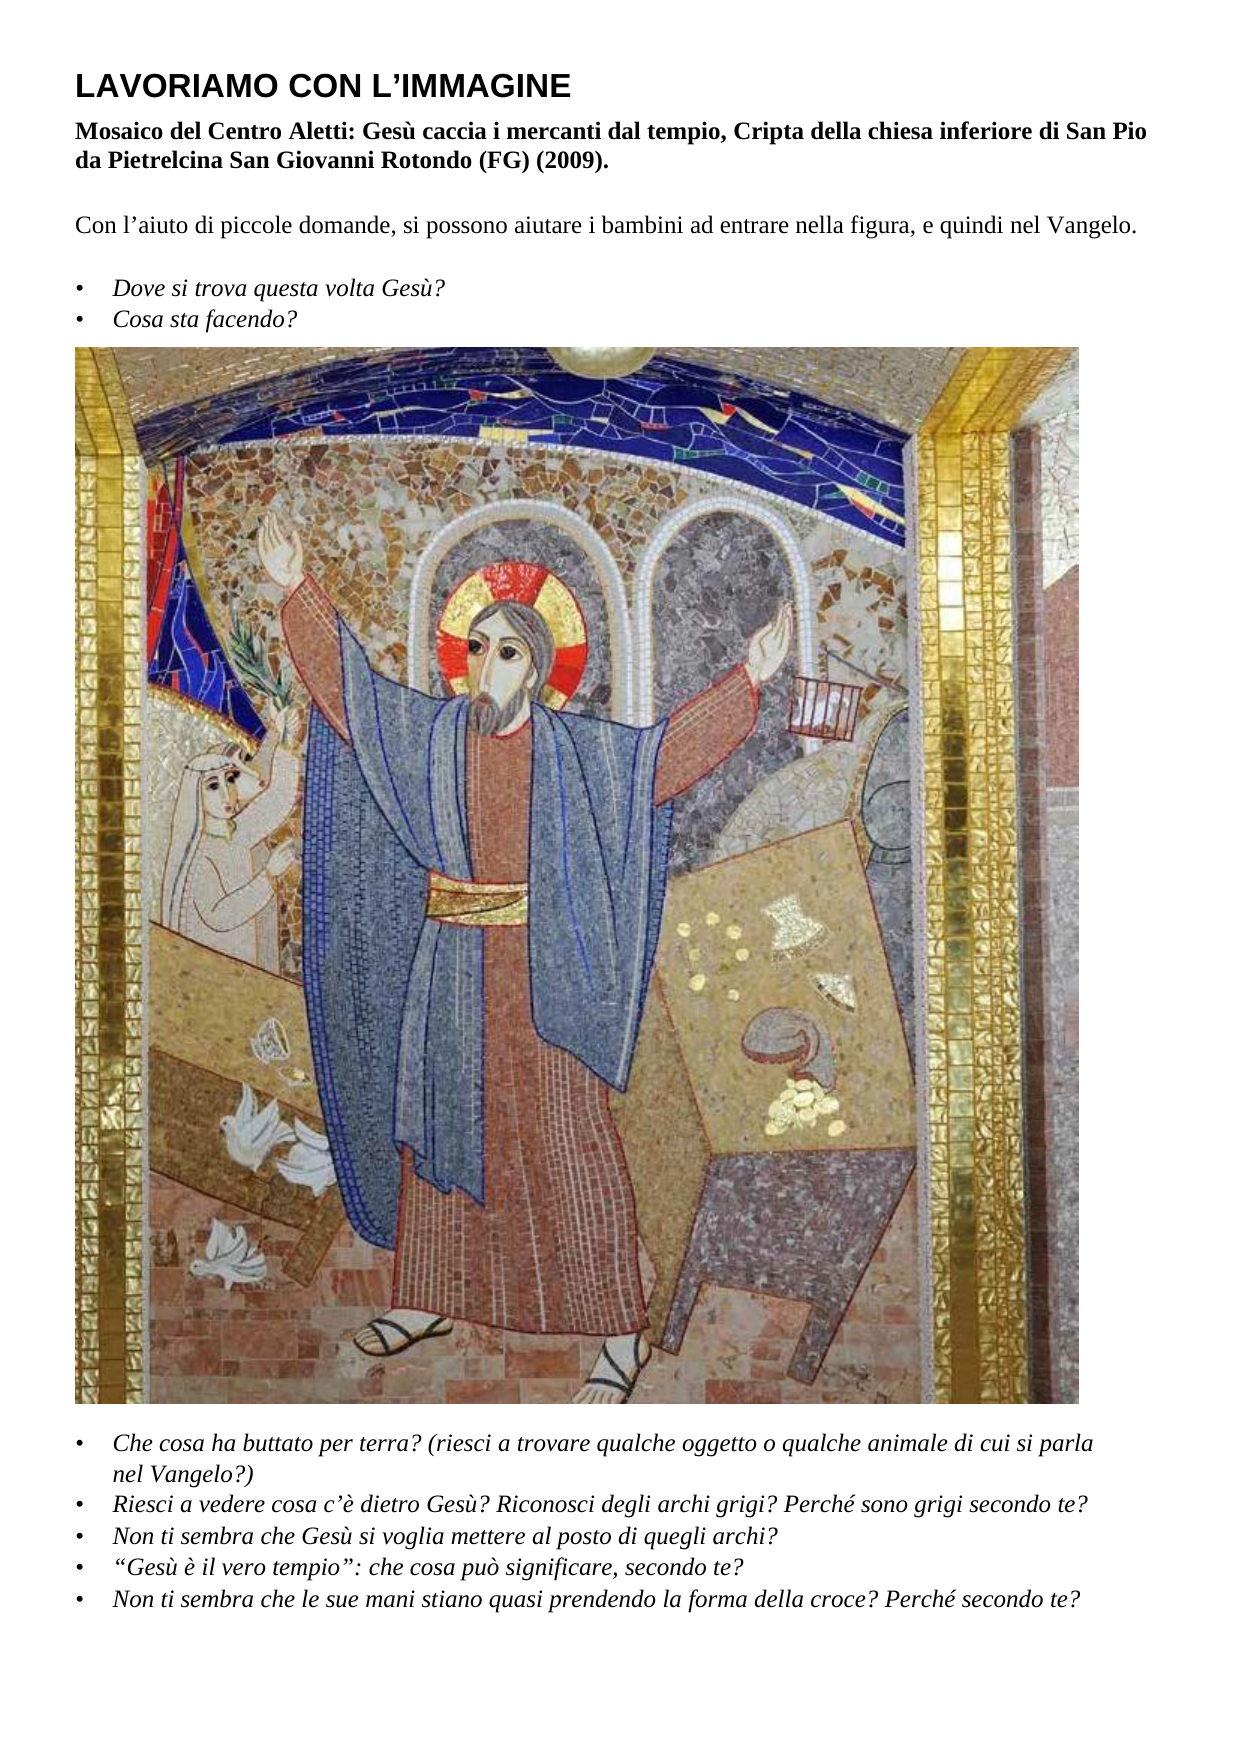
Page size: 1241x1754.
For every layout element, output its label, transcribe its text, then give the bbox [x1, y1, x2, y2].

list Non ti sembra che Gesù si voglia mettere al posto di quegli archi? [75, 1521, 1178, 1550]
list Dove si trova questa volta Gesù? [75, 273, 1178, 301]
list Riesci a vedere cosa c’è dietro Gesù? Riconosci degli archi grigi? Perché sono grigi secondo te? [75, 1490, 1178, 1519]
subtitle LAVORIAMO CON L’IMMAGINE [75, 66, 1178, 104]
list “Gesù è il vero tempio”: che cosa può significare, secondo te? [75, 1552, 1178, 1581]
text Con l’aiuto di piccole domande, si possono aiutare i bambini ad entrare nella figura, e quindi nel Vangelo. [75, 210, 1178, 239]
list Cosa sta facendo? [75, 304, 1178, 333]
subtitle Mosaico del Centro Aletti: Gesù caccia i mercanti dal tempio, Cripta della chiesa inferiore di San Pio da Pietrelcina San Giovanni Rotondo (FG) (2009). [75, 116, 1178, 174]
list Non ti sembra che le sue mani stiano quasi prendendo la forma della croce? Perché secondo te? [75, 1584, 1178, 1612]
picture [75, 347, 1079, 1404]
